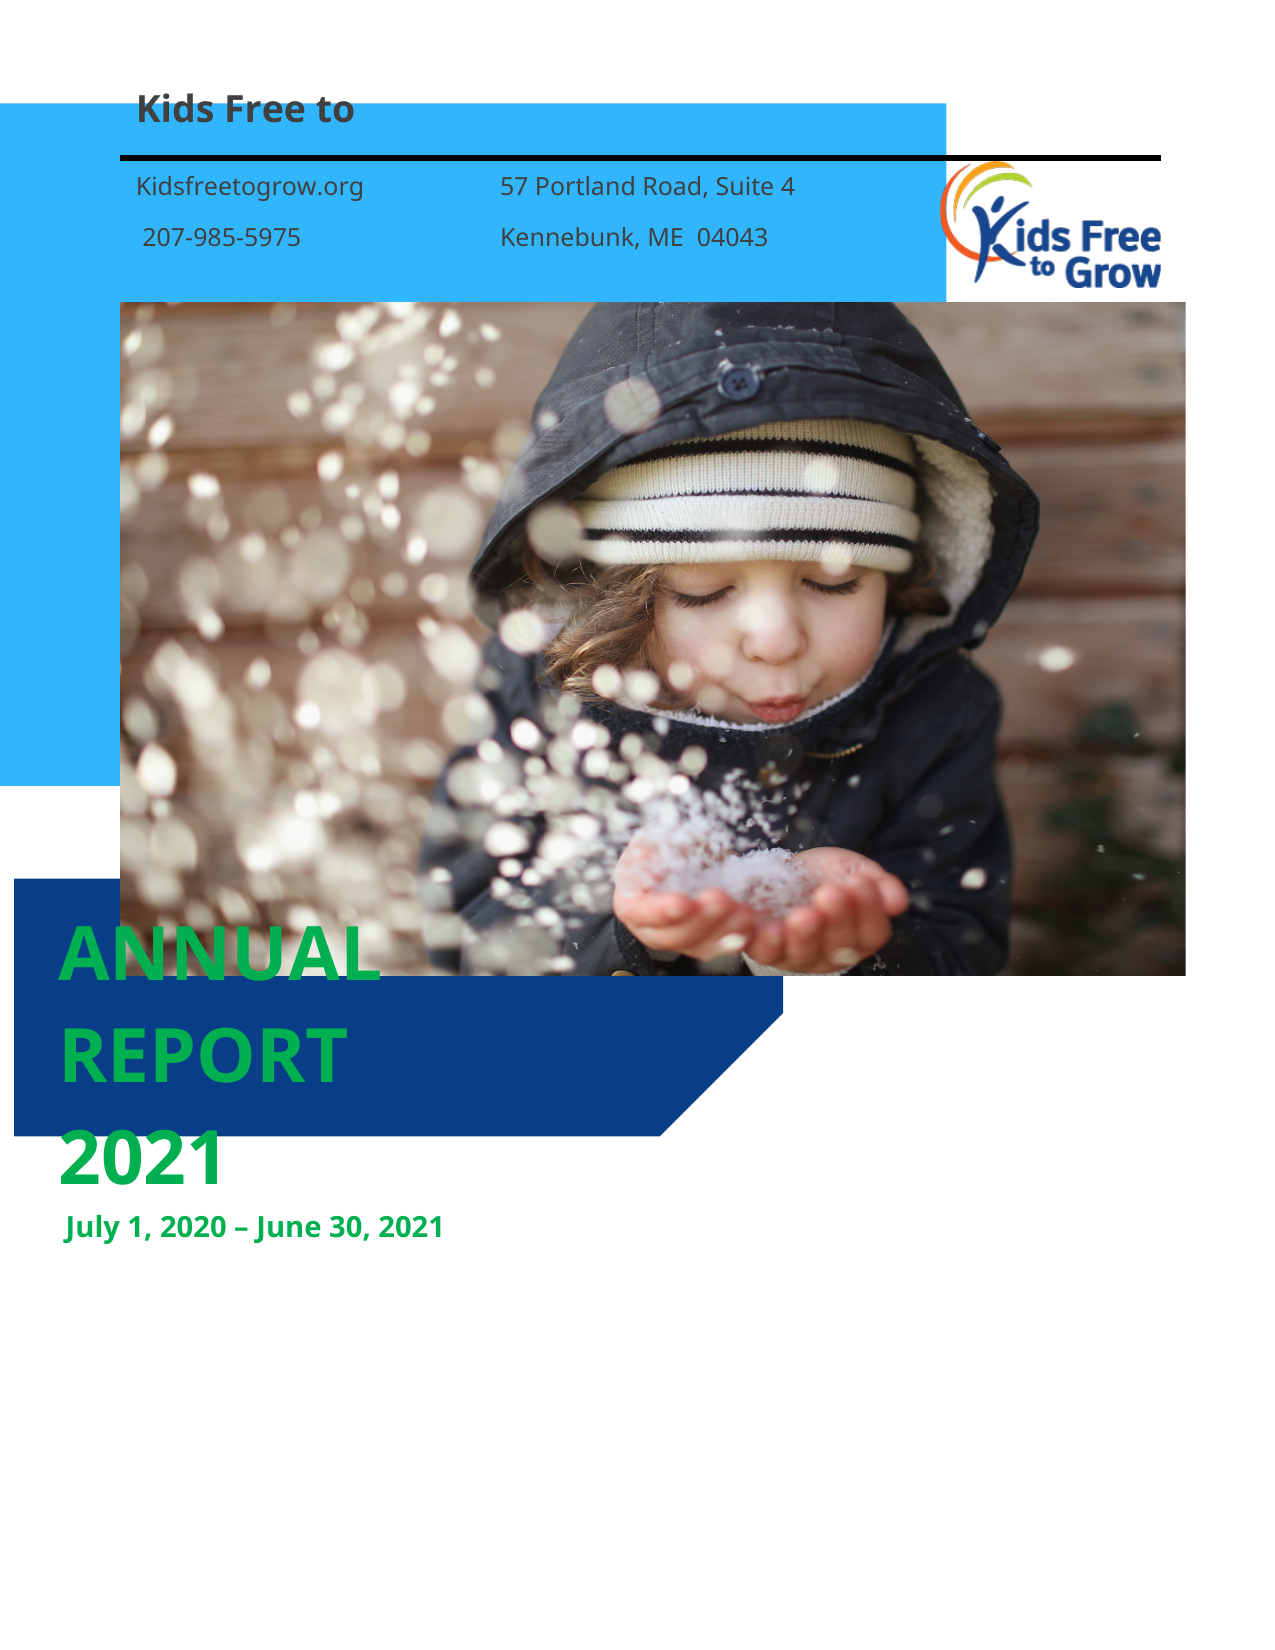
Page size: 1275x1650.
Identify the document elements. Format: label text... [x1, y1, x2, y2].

picture [120, 302, 1186, 976]
table_header ANNUAL REPORT 2021 July 1, 2020 – June 30, 2021 [58, 900, 656, 1246]
table_header [839, 75, 1161, 155]
table_header [484, 75, 839, 155]
picture [940, 161, 1161, 288]
table_header [120, 75, 484, 155]
table_cell [120, 161, 484, 302]
table_cell [484, 161, 839, 302]
table_cell [839, 161, 1161, 302]
